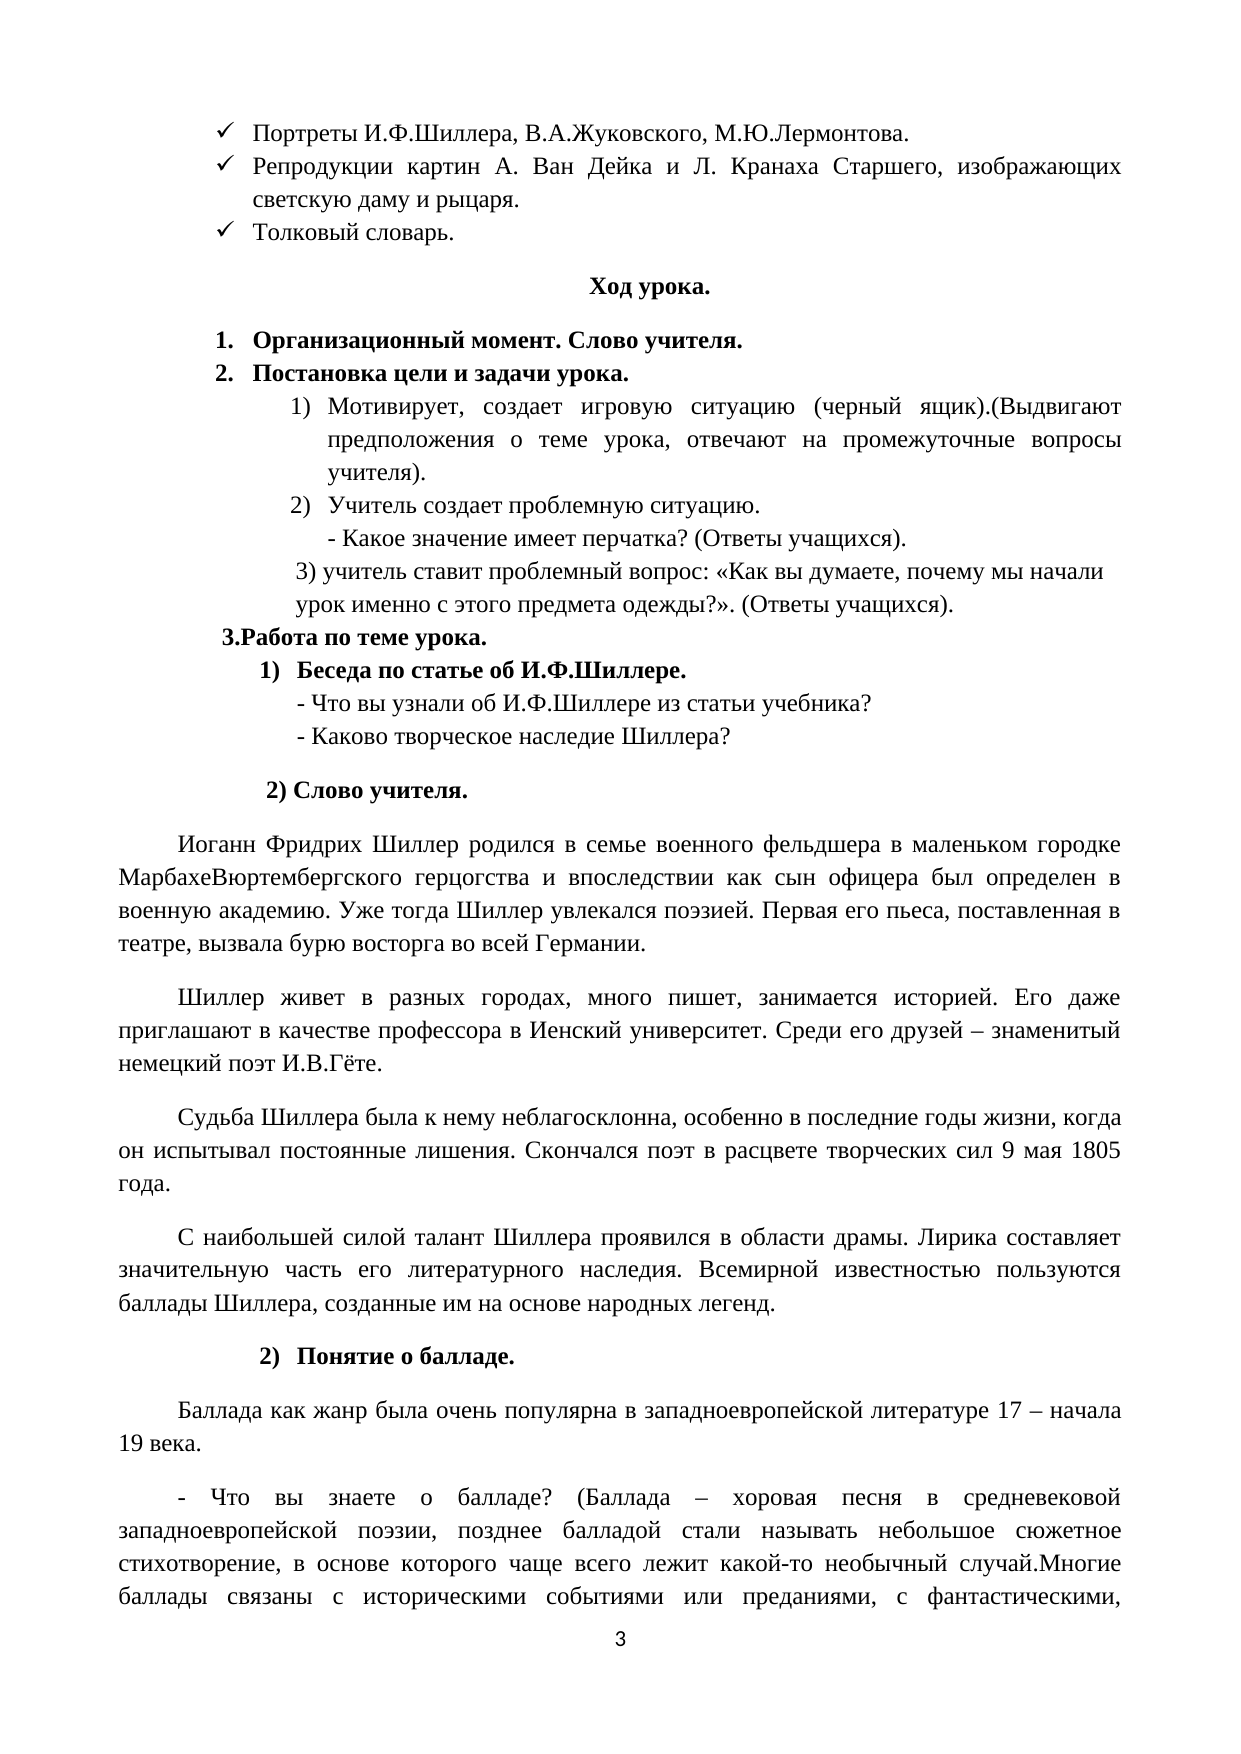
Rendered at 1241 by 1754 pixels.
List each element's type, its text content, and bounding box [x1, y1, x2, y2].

list - Каково творческое наследие Шиллера? [297, 721, 1122, 750]
text Судьба Шиллера была к нему неблагосклонна, особенно в последние годы жизни, когда он испытывал постоянные лишения. Скончался поэт в расцвете творческих сил 9 мая 1805 года. [118, 1102, 1122, 1196]
list - Что вы узнали об И.Ф.Шиллере из статьи учебника? [297, 688, 1122, 717]
list 3.Работа по теме урока. [222, 622, 1122, 651]
list Организационный момент. Слово учителя. [215, 325, 1122, 354]
text Иоганн Фридрих Шиллер родился в семье военного фельдшера в маленьком городке МарбахеВюртембергского герцогства и впоследствии как сын офицера был определен в военную академию. Уже тогда Шиллер увлекался поэзией. Первая его пьеса, поставленная в театре, вызвала бурю восторга во всей Германии. [118, 829, 1122, 957]
text Баллада как жанр была очень популярна в западноевропейской литературе 17 – начала 19 века. [118, 1395, 1122, 1457]
list Репродукции картин А. Ван Дейка и Л. Кранаха Старшего, изображающих светскую даму и рыцаря. [215, 151, 1122, 213]
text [118, 1482, 1122, 1610]
list Беседа по статье об И.Ф.Шиллере. [259, 655, 1122, 684]
list Толковый словарь. [215, 217, 1122, 246]
list Мотивирует, создает игровую ситуацию (черный ящик).(Выдвигают предположения о теме урока, отвечают на промежуточные вопросы учителя). [290, 391, 1122, 486]
list 3) учитель ставит проблемный вопрос: «Как вы думаете, почему мы начали урок именно с этого предмета одежды?». (Ответы учащихся). [295, 556, 1122, 618]
list Постановка цели и задачи урока. [215, 358, 1122, 387]
text Шиллер живет в разных городах, много пишет, занимается историей. Его даже приглашают в качестве профессора в Иенский университет. Среди его друзей – знаменитый немецкий поэт И.В.Гёте. [118, 982, 1122, 1077]
list Понятие о балладе. [259, 1341, 1122, 1370]
list - Какое значение имеет перчатка? (Ответы учащихся). [327, 523, 1122, 552]
list Портреты И.Ф.Шиллера, В.А.Жуковского, М.Ю.Лермонтова. [215, 118, 1122, 147]
text С наибольшей силой талант Шиллера проявился в области драмы. Лирика составляет значительную часть его литературного наследия. Всемирной известностью пользуются баллады Шиллера, созданные им на основе народных легенд. [118, 1222, 1122, 1316]
list Учитель создает проблемную ситуацию. [290, 490, 1122, 519]
text 2) Слово учителя. [266, 775, 1122, 804]
text Ход урока. [118, 271, 1122, 300]
